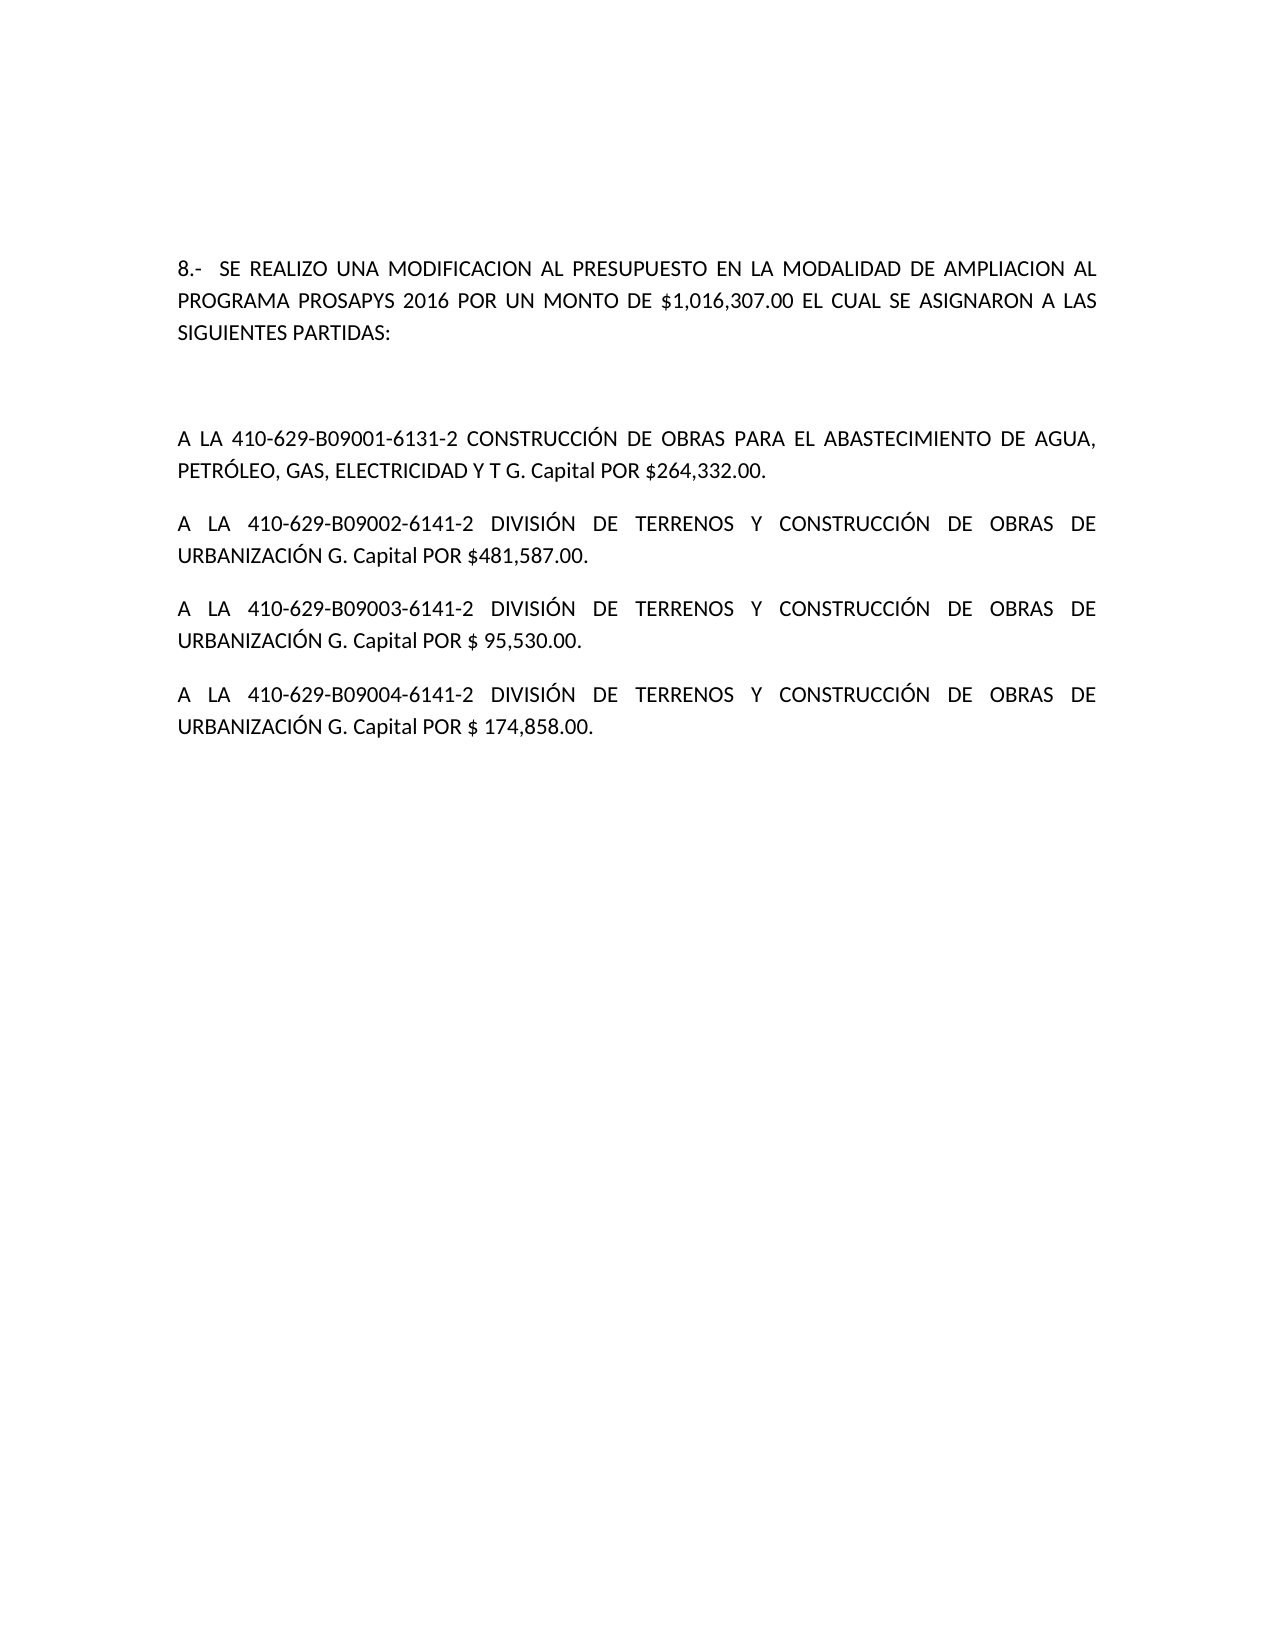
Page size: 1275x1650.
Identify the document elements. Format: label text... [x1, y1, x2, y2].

text A LA 410-629-B09002-6141-2 DIVISIÓN DE TERRENOS Y CONSTRUCCIÓN DE OBRAS DE URBANIZACIÓN G. Capital POR $481,587.00. [177, 509, 1098, 569]
text A LA 410-629-B09004-6141-2 DIVISIÓN DE TERRENOS Y CONSTRUCCIÓN DE OBRAS DE URBANIZACIÓN G. Capital POR $ 174,858.00. [177, 680, 1098, 740]
text A LA 410-629-B09001-6131-2 CONSTRUCCIÓN DE OBRAS PARA EL ABASTECIMIENTO DE AGUA, PETRÓLEO, GAS, ELECTRICIDAD Y T G. Capital POR $264,332.00. [177, 424, 1098, 484]
text A LA 410-629-B09003-6141-2 DIVISIÓN DE TERRENOS Y CONSTRUCCIÓN DE OBRAS DE URBANIZACIÓN G. Capital POR $ 95,530.00. [177, 594, 1098, 655]
text 8.- SE REALIZO UNA MODIFICACION AL PRESUPUESTO EN LA MODALIDAD DE AMPLIACION AL PROGRAMA PROSAPYS 2016 POR UN MONTO DE $1,016,307.00 EL CUAL SE ASIGNARON A LAS SIGUIENTES PARTIDAS: [177, 254, 1098, 346]
